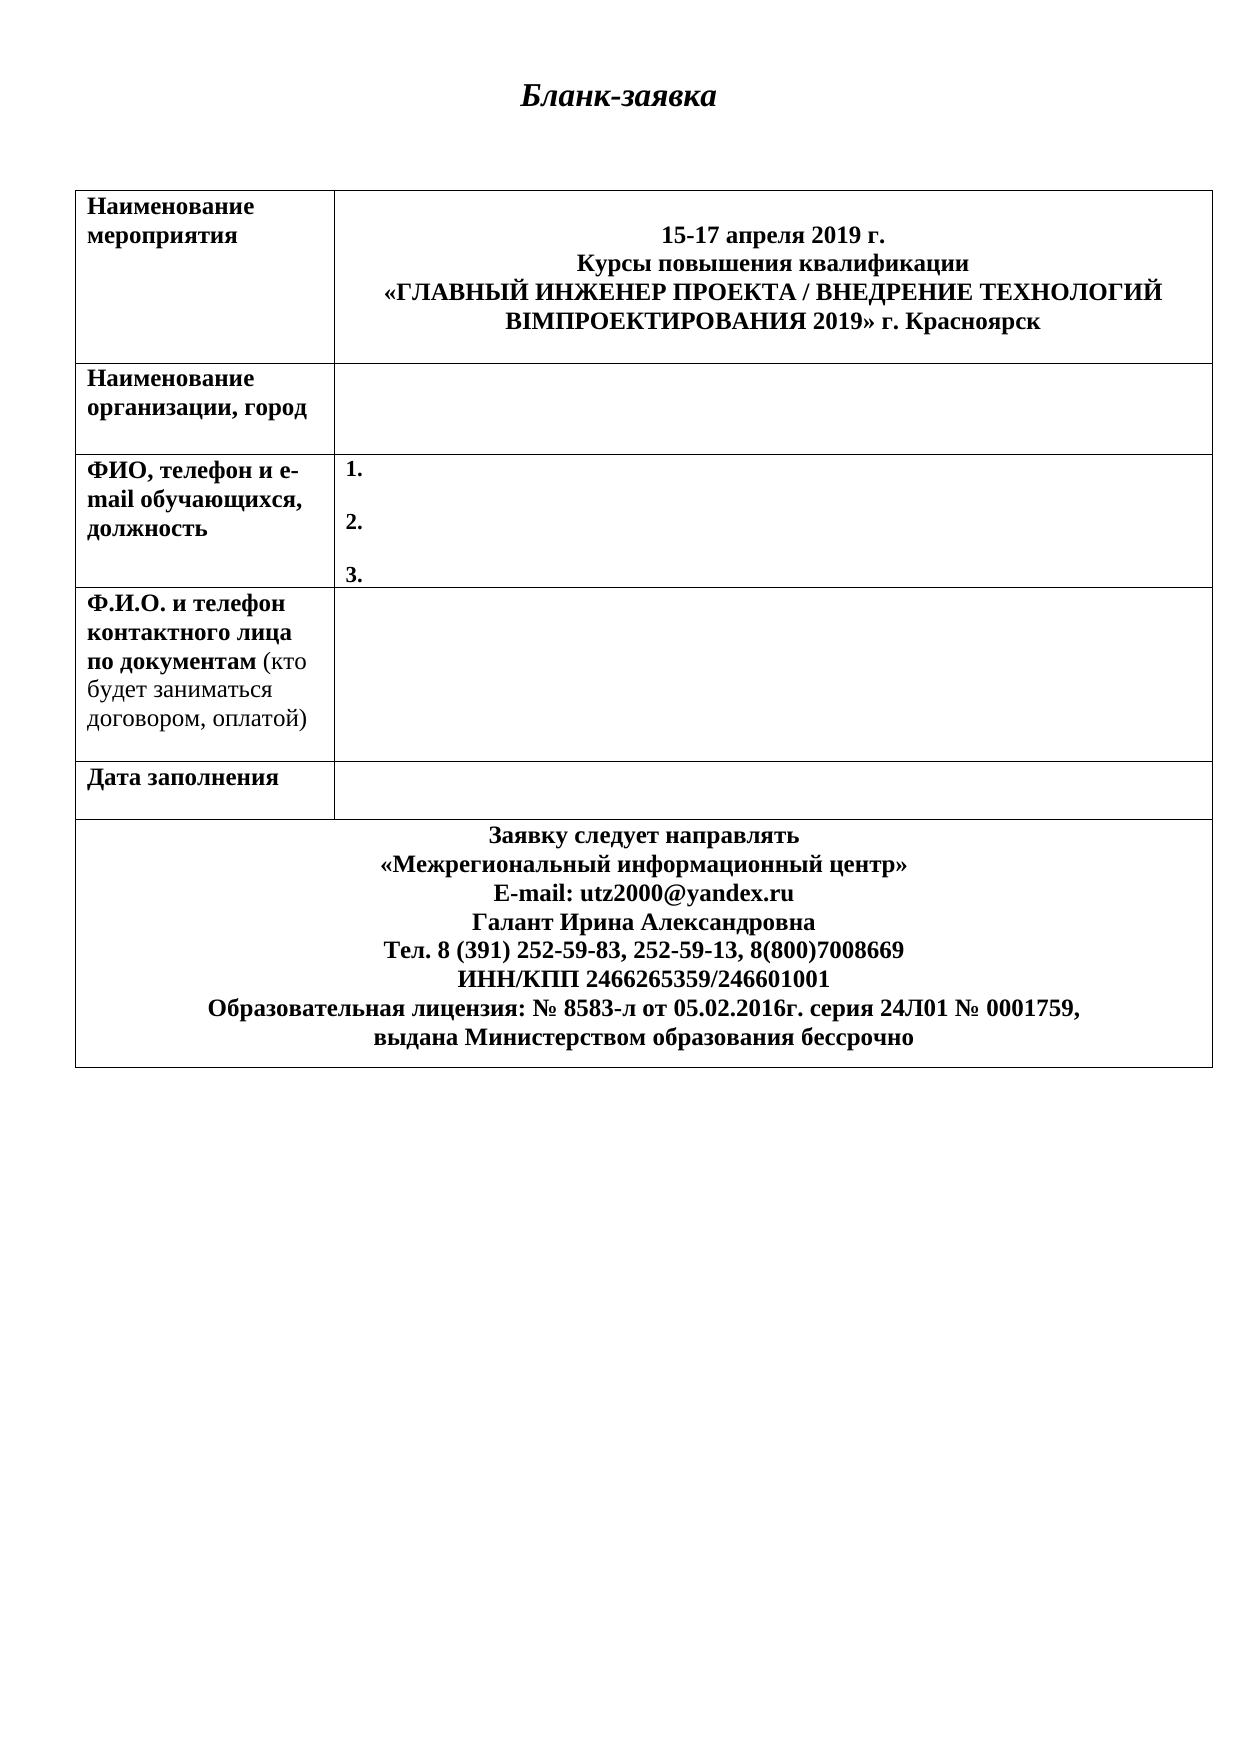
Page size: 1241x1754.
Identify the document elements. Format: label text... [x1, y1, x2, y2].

text Бланк-заявка [75, 75, 1165, 113]
table_cell Дата заполнения [76, 762, 334, 819]
table_cell Ф.И.О. и телефон контактного лица по документам (кто будет заниматься договором, оплатой) [76, 588, 334, 761]
table_cell 1. 2. 3. [335, 455, 1212, 587]
table_cell [335, 762, 1212, 819]
table_header Наименование мероприятия [76, 191, 334, 362]
table_cell Заявку следует направлять «Межрегиональный информационный центр» E-mail: utz2000@yandex.ru Галант Ирина Александровна Тел. 8 (391) 252-59-83, 252-59-13, 8(800)7008669 ИНН/КПП 2466265359/246601001 Образовательная лицензия: № 8583-л от 05.02.2016г. серия 24Л01 № 0001759, выдана Министерством образования бессрочно [76, 820, 1212, 1067]
table_cell Наименование организации, город [76, 364, 334, 454]
table_cell [335, 364, 1212, 454]
table_cell ФИО, телефон и e-mail обучающихся, должность [76, 455, 334, 587]
table_header 15-17 апреля 2019 г. Курсы повышения квалификации «ГЛАВНЫЙ ИНЖЕНЕР ПРОЕКТА / ВНЕДРЕНИЕ ТЕХНОЛОГИЙ BIMПРОЕКТИРОВАНИЯ 2019» г. Красноярск [335, 191, 1212, 362]
table_cell [335, 588, 1212, 761]
